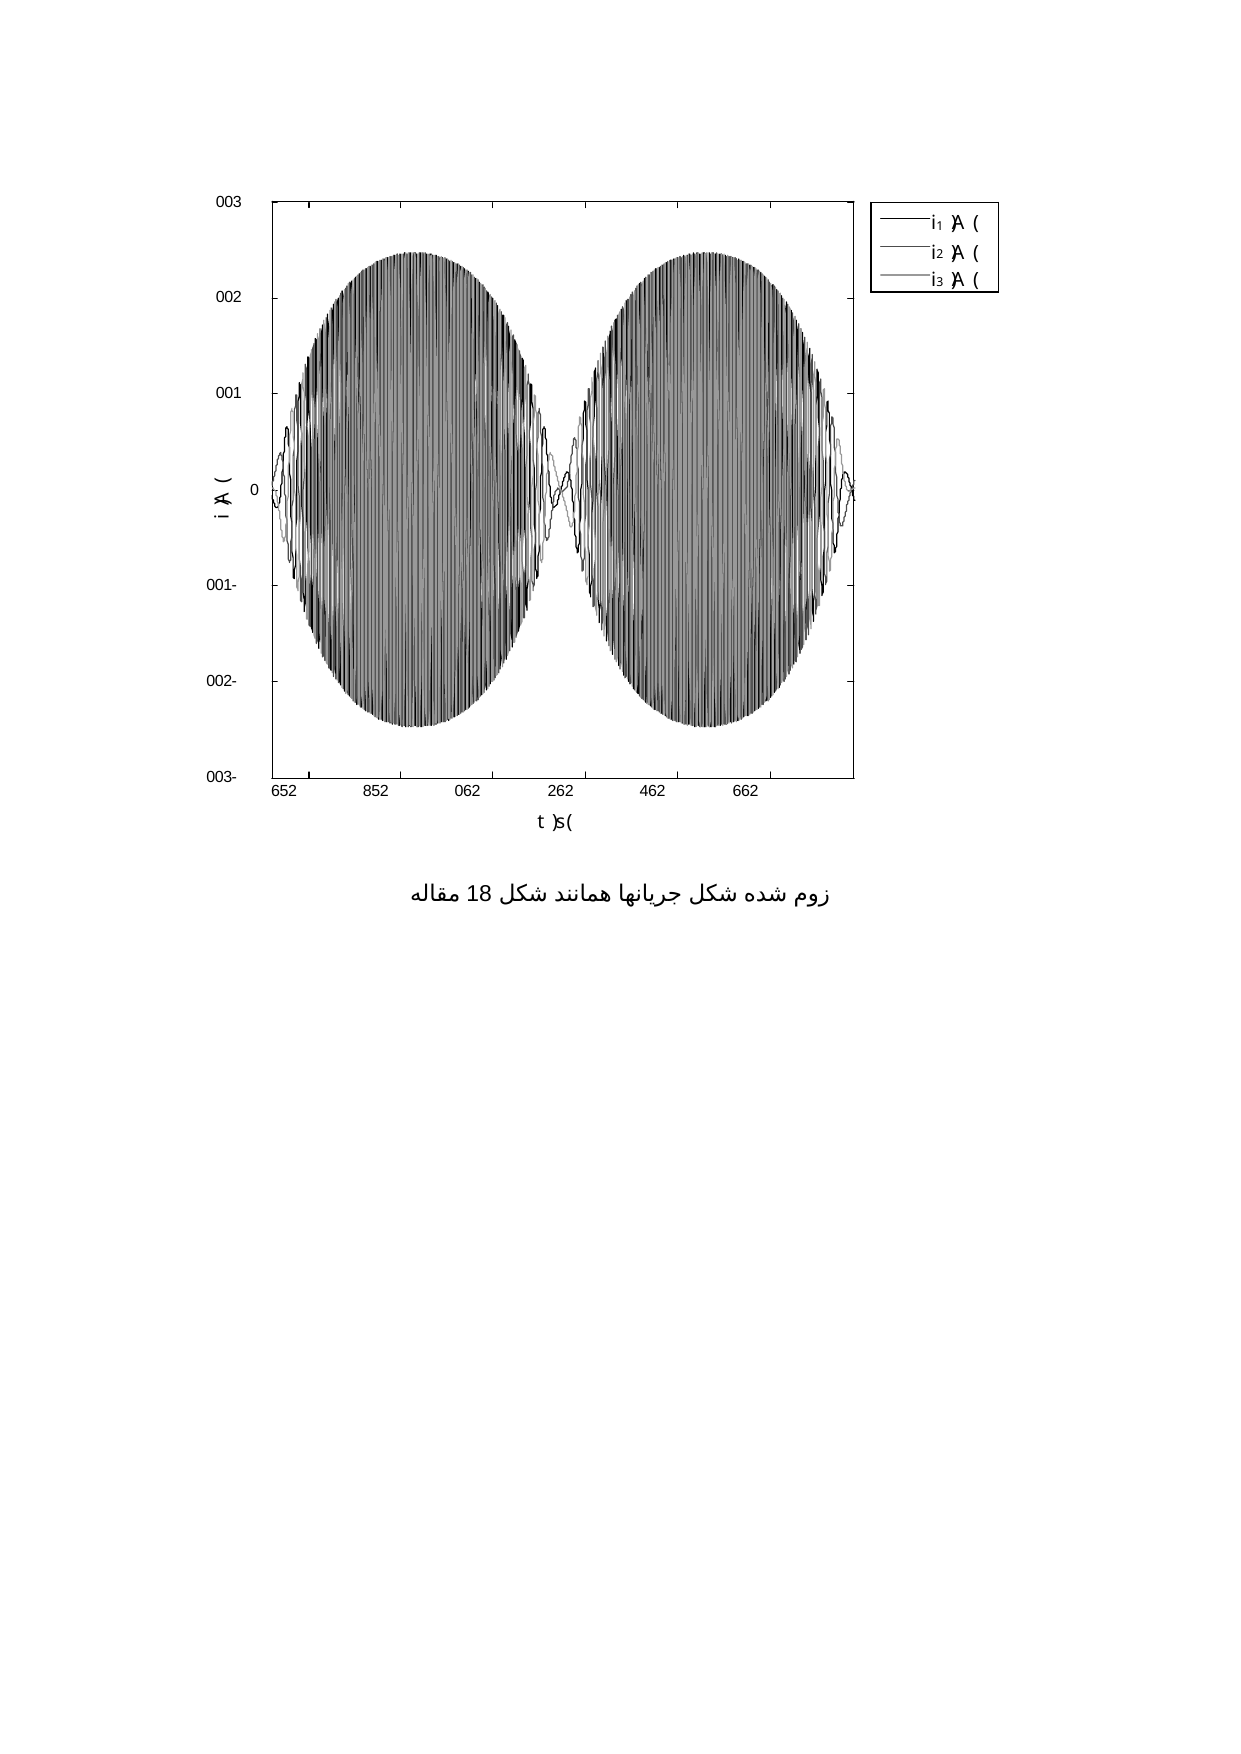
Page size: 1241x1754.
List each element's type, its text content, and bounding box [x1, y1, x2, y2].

text زوم شده شکل جریانها همانند شکل 18 مقاله [150, 880, 1090, 907]
